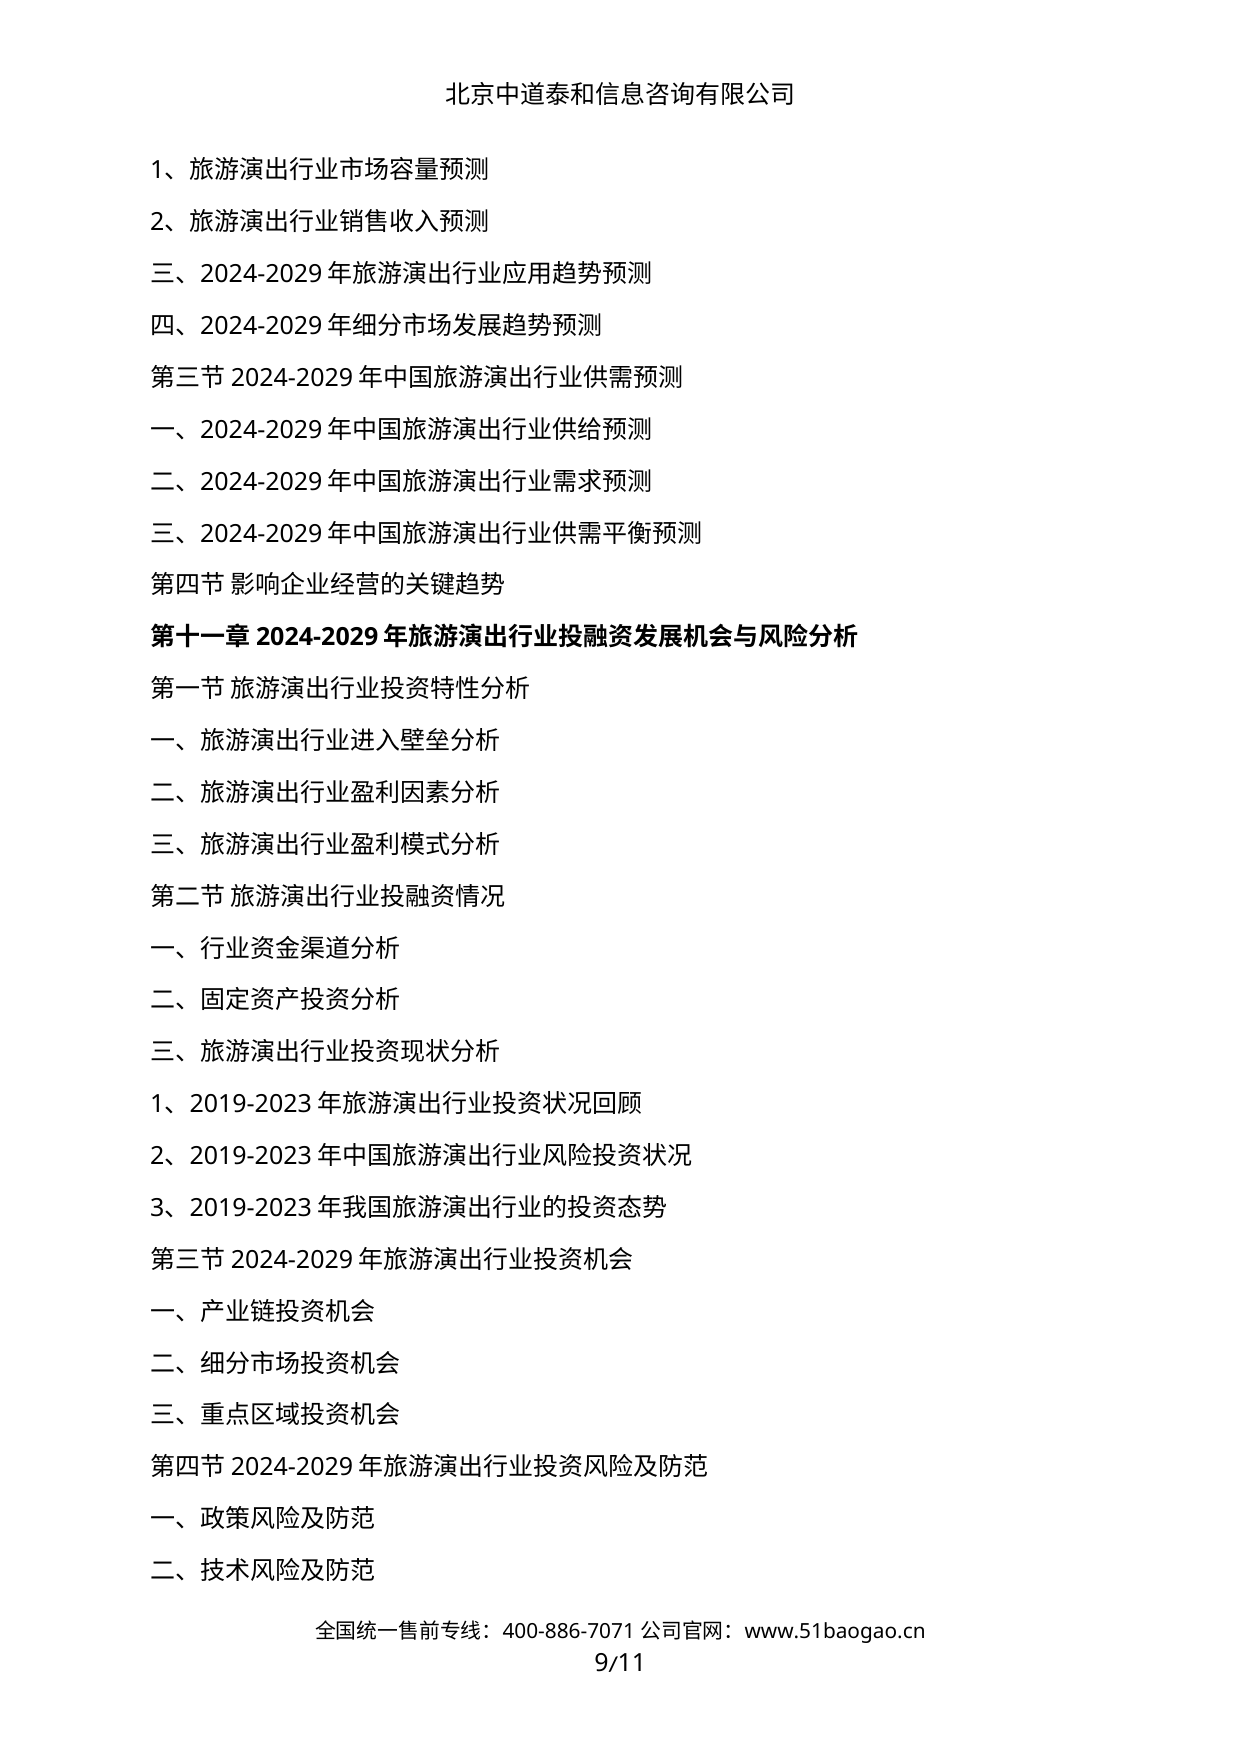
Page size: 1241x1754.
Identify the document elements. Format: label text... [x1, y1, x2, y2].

text 二、技术风险及防范 [150, 1551, 1090, 1587]
text 第四节 2024-2029年旅游演出行业投资风险及防范 [150, 1447, 1090, 1483]
text 二、固定资产投资分析 [150, 980, 1090, 1016]
text 三、2024-2029年旅游演出行业应用趋势预测 [150, 254, 1090, 290]
text 二、旅游演出行业盈利因素分析 [150, 772, 1090, 809]
text 二、2024-2029年中国旅游演出行业需求预测 [150, 461, 1090, 497]
text 三、重点区域投资机会 [150, 1395, 1090, 1431]
text 三、旅游演出行业盈利模式分析 [150, 824, 1090, 861]
text 第三节 2024-2029年中国旅游演出行业供需预测 [150, 357, 1090, 394]
text 一、2024-2029年中国旅游演出行业供给预测 [150, 409, 1090, 446]
text 第二节 旅游演出行业投融资情况 [150, 876, 1090, 912]
text 三、2024-2029年中国旅游演出行业供需平衡预测 [150, 513, 1090, 549]
text 一、旅游演出行业进入壁垒分析 [150, 721, 1090, 757]
text 1、2019-2023年旅游演出行业投资状况回顾 [150, 1084, 1090, 1120]
text 第一节 旅游演出行业投资特性分析 [150, 669, 1090, 705]
text 一、产业链投资机会 [150, 1291, 1090, 1327]
text 第十一章 2024-2029年旅游演出行业投融资发展机会与风险分析 [150, 617, 1090, 653]
text 一、行业资金渠道分析 [150, 928, 1090, 964]
text 2、2019-2023年中国旅游演出行业风险投资状况 [150, 1136, 1090, 1172]
text 第四节 影响企业经营的关键趋势 [150, 565, 1090, 601]
text 三、旅游演出行业投资现状分析 [150, 1032, 1090, 1068]
text 2、旅游演出行业销售收入预测 [150, 202, 1090, 238]
text 3、2019-2023年我国旅游演出行业的投资态势 [150, 1187, 1090, 1224]
text 1、旅游演出行业市场容量预测 [150, 150, 1090, 186]
text 第三节 2024-2029年旅游演出行业投资机会 [150, 1239, 1090, 1276]
text 一、政策风险及防范 [150, 1499, 1090, 1535]
text 四、2024-2029年细分市场发展趋势预测 [150, 306, 1090, 342]
text 二、细分市场投资机会 [150, 1343, 1090, 1379]
